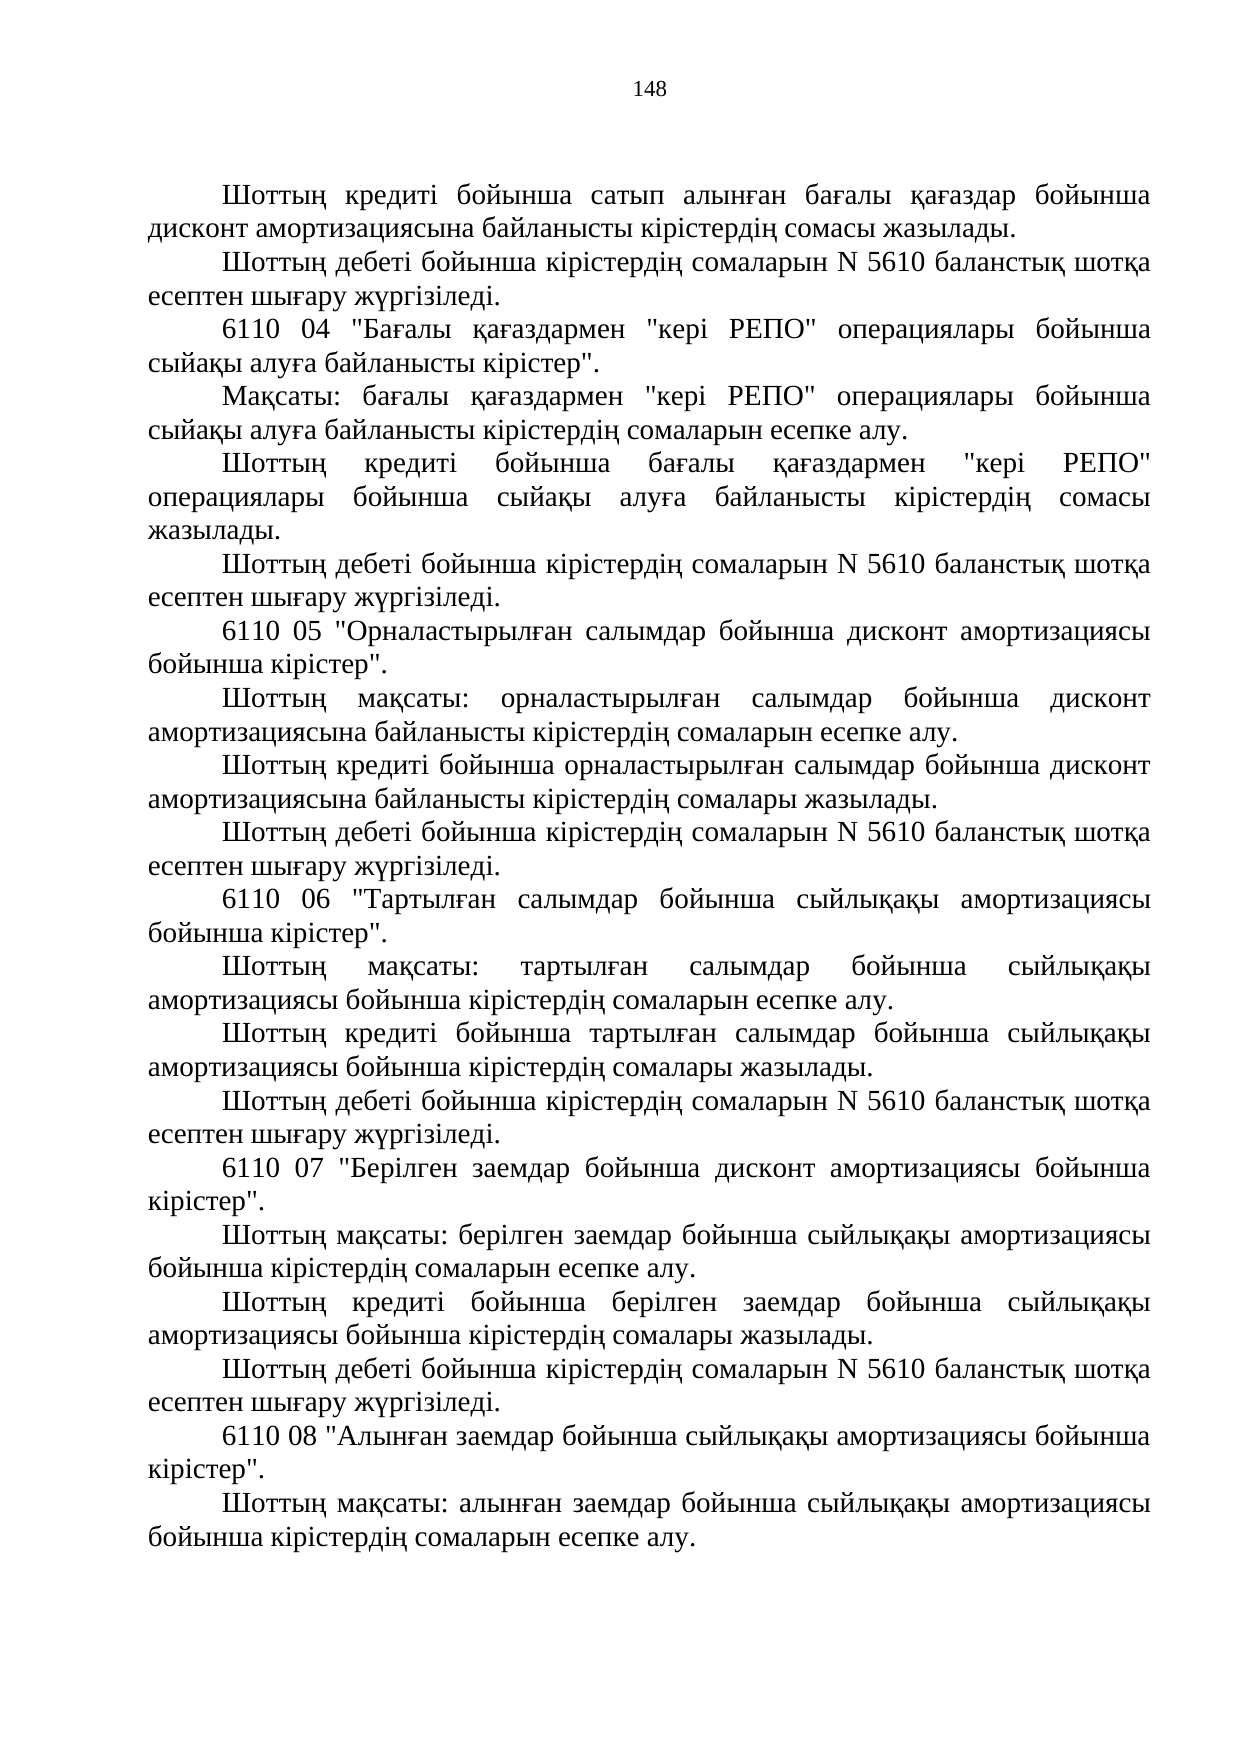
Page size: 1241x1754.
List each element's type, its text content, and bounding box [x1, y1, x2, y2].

text Шоттың кредиті бойынша берілген заемдар бойынша сыйлықақы амортизациясы бойынша кірістердің сомалары жазылады. [148, 1284, 1152, 1351]
text Шоттың кредиті бойынша сатып алынған бағалы қағаздар бойынша дисконт амортизациясына байланысты кірістердің сомасы жазылады. [148, 177, 1152, 244]
text 6110 06 "Тартылған салымдар бойынша сыйлықақы амортизациясы бойынша кірістер". [148, 881, 1152, 948]
text Шоттың дебеті бойынша кірістердің сомаларын N 5610 баланстық шотқа есептен шығару жүргізіледі. [148, 546, 1152, 613]
text Шоттың мақсаты: орналастырылған салымдар бойынша дисконт амортизациясына байланысты кірістердің сомаларын есепке алу. [148, 680, 1152, 747]
text Шоттың мақсаты: берілген заемдар бойынша сыйлықақы амортизациясы бойынша кірістердің сомаларын есепке алу. [148, 1217, 1152, 1284]
text Шоттың кредиті бойынша тартылған салымдар бойынша сыйлықақы амортизациясы бойынша кірістердің сомалары жазылады. [148, 1016, 1152, 1083]
text 6110 07 "Берілген заемдар бойынша дисконт амортизациясы бойынша кірістер". [148, 1150, 1152, 1217]
text Шоттың дебеті бойынша кірістердің сомаларын N 5610 баланстық шотқа есептен шығару жүргізіледі. [148, 1351, 1152, 1418]
text Шоттың дебеті бойынша кірістердің сомаларын N 5610 баланстық шотқа есептен шығару жүргізіледі. [148, 814, 1152, 881]
text Мақсаты: бағалы қағаздармен "кері РЕПО" операциялары бойынша сыйақы алуға байланысты кірістердің сомаларын есепке алу. [148, 378, 1152, 445]
text Шоттың мақсаты: алынған заемдар бойынша сыйлықақы амортизациясы бойынша кірістердің сомаларын есепке алу. [148, 1485, 1152, 1552]
text 6110 04 "Бағалы қағаздармен "кері РЕПО" операциялары бойынша сыйақы алуға байланысты кірістер". [148, 311, 1152, 378]
text Шоттың кредиті бойынша бағалы қағаздармен "кері РЕПО" операциялары бойынша сыйақы алуға байланысты кірістердің сомасы жазылады. [148, 445, 1152, 546]
text 6110 05 "Орналастырылған салымдар бойынша дисконт амортизациясы бойынша кірістер". [148, 613, 1152, 680]
text Шоттың мақсаты: тартылған салымдар бойынша сыйлықақы амортизациясы бойынша кірістердің сомаларын есепке алу. [148, 948, 1152, 1016]
text Шоттың дебеті бойынша кірістердің сомаларын N 5610 баланстық шотқа есептен шығару жүргізіледі. [148, 244, 1152, 311]
text 6110 08 "Алынған заемдар бойынша сыйлықақы амортизациясы бойынша кірістер". [148, 1418, 1152, 1485]
text Шоттың дебеті бойынша кірістердің сомаларын N 5610 баланстық шотқа есептен шығару жүргізіледі. [148, 1083, 1152, 1150]
text Шоттың кредиті бойынша орналастырылған салымдар бойынша дисконт амортизациясына байланысты кірістердің сомалары жазылады. [148, 747, 1152, 814]
